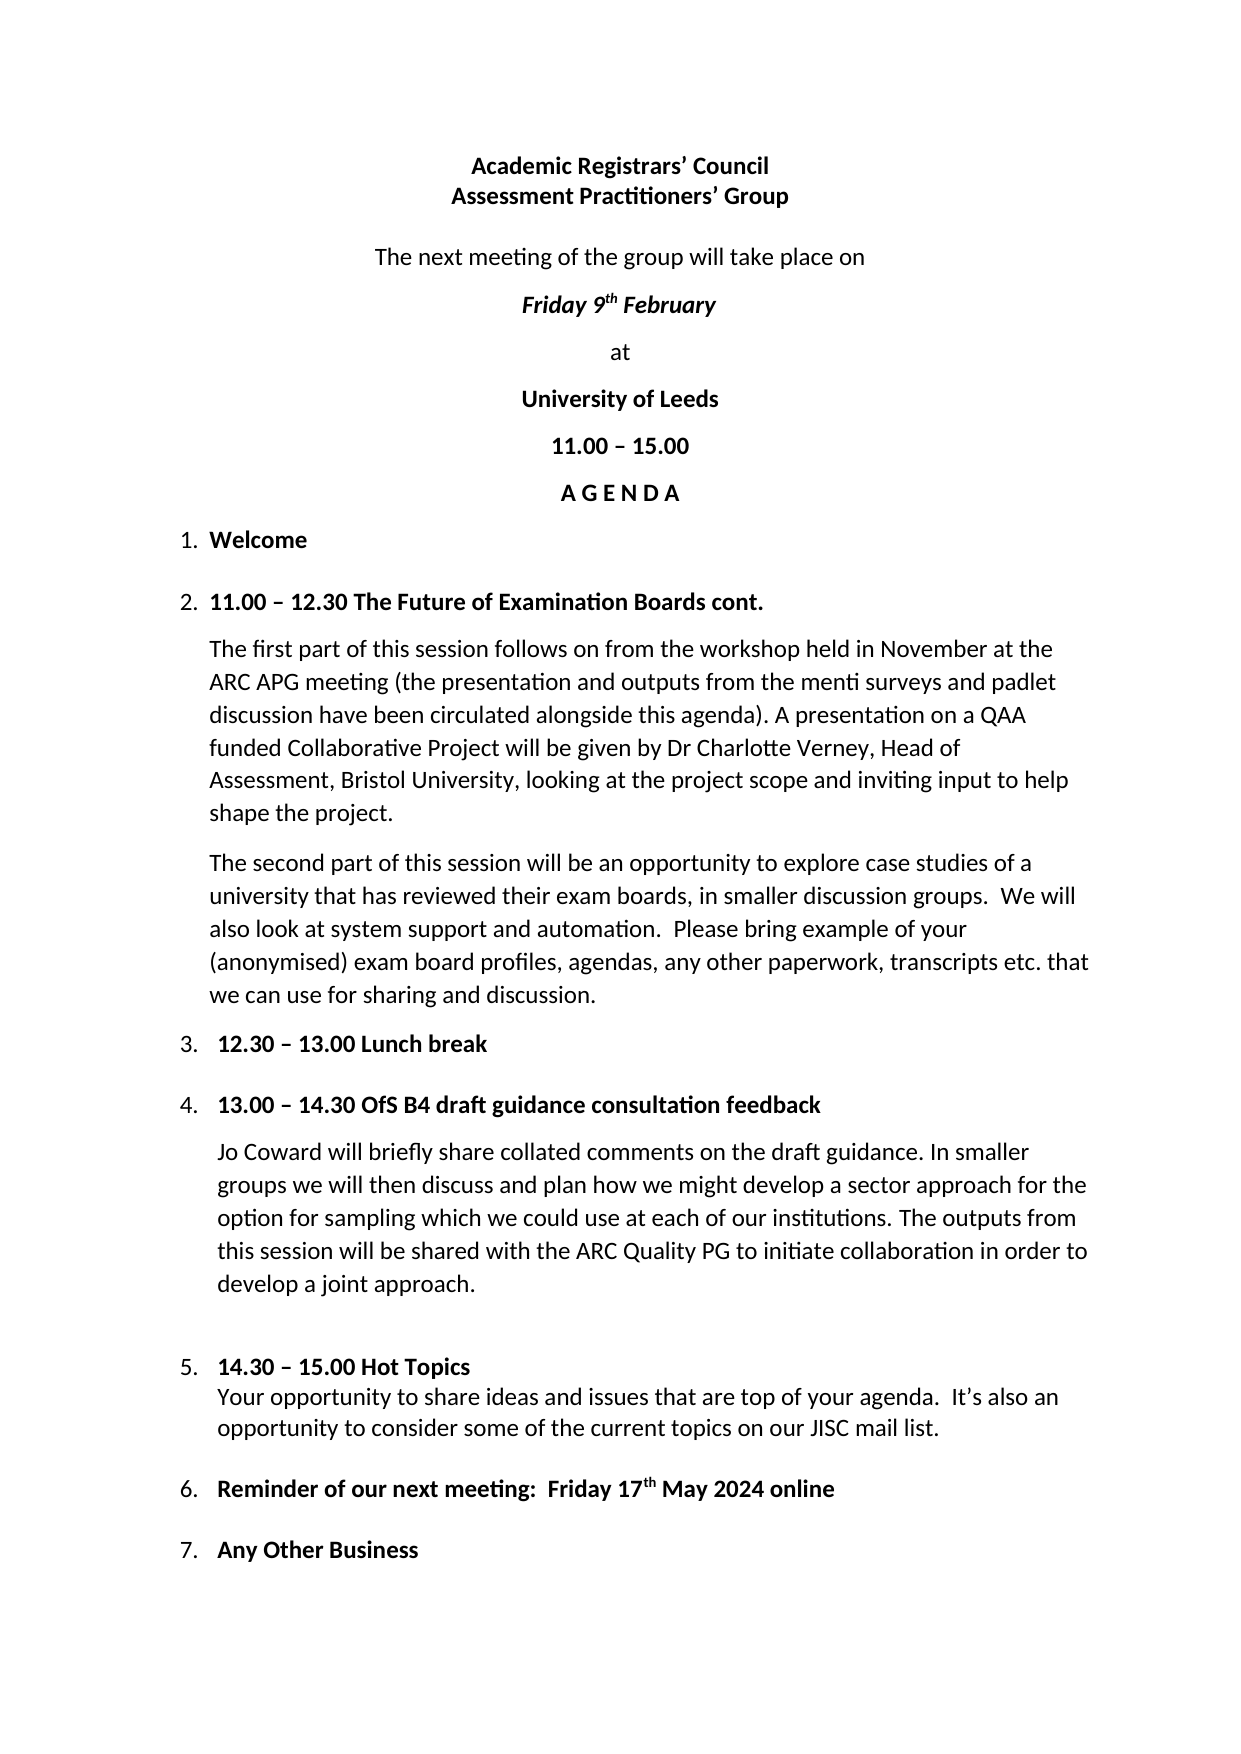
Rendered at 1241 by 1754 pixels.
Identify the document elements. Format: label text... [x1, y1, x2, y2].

text Friday 9th February [150, 289, 1090, 319]
list Your opportunity to share ideas and issues that are top of your agenda. It’s also an opportunity to consider some of the current topics on our JISC mail list. [217, 1381, 1090, 1442]
text 11.00 – 15.00 [150, 430, 1090, 461]
text University of Leeds [150, 383, 1090, 414]
list Reminder of our next meeting: Friday 17th May 2024 online [179, 1473, 1090, 1503]
list 14.30 – 15.00 Hot Topics [179, 1351, 1090, 1381]
text Academic Registrars’ Council [150, 150, 1090, 181]
list Welcome [179, 525, 1090, 555]
list 12.30 – 13.00 Lunch break [179, 1028, 1090, 1059]
text The next meeting of the group will take place on [150, 242, 1090, 272]
text The second part of this session will be an opportunity to explore case studies of a university that has reviewed their exam boards, in smaller discussion groups. We will also look at system support and automation. Please bring example of your (anonymised) exam board profiles, agendas, any other paperwork, transcripts etc. that we can use for sharing and discussion. [209, 847, 1090, 1009]
text Assessment Practitioners’ Group [150, 181, 1090, 211]
text The first part of this session follows on from the workshop held in November at the ARC APG meeting (the presentation and outputs from the menti surveys and padlet discussion have been circulated alongside this agenda). A presentation on a QAA funded Collaborative Project will be given by Dr Charlotte Verney, Head of Assessment, Bristol University, looking at the project scope and inviting input to help shape the project. [209, 633, 1090, 828]
text at [150, 336, 1090, 366]
text Jo Coward will briefly share collated comments on the draft guidance. In smaller groups we will then discuss and plan how we might develop a sector approach for the option for sampling which we could use at each of our institutions. The outputs from this session will be shared with the ARC Quality PG to initiate collaboration in order to develop a joint approach. [217, 1137, 1090, 1299]
list 13.00 – 14.30 OfS B4 draft guidance consultation feedback [179, 1089, 1090, 1120]
text A G E N D A [150, 477, 1090, 508]
list Any Other Business [179, 1534, 1090, 1564]
list 11.00 – 12.30 The Future of Examination Boards cont. [179, 586, 1090, 616]
